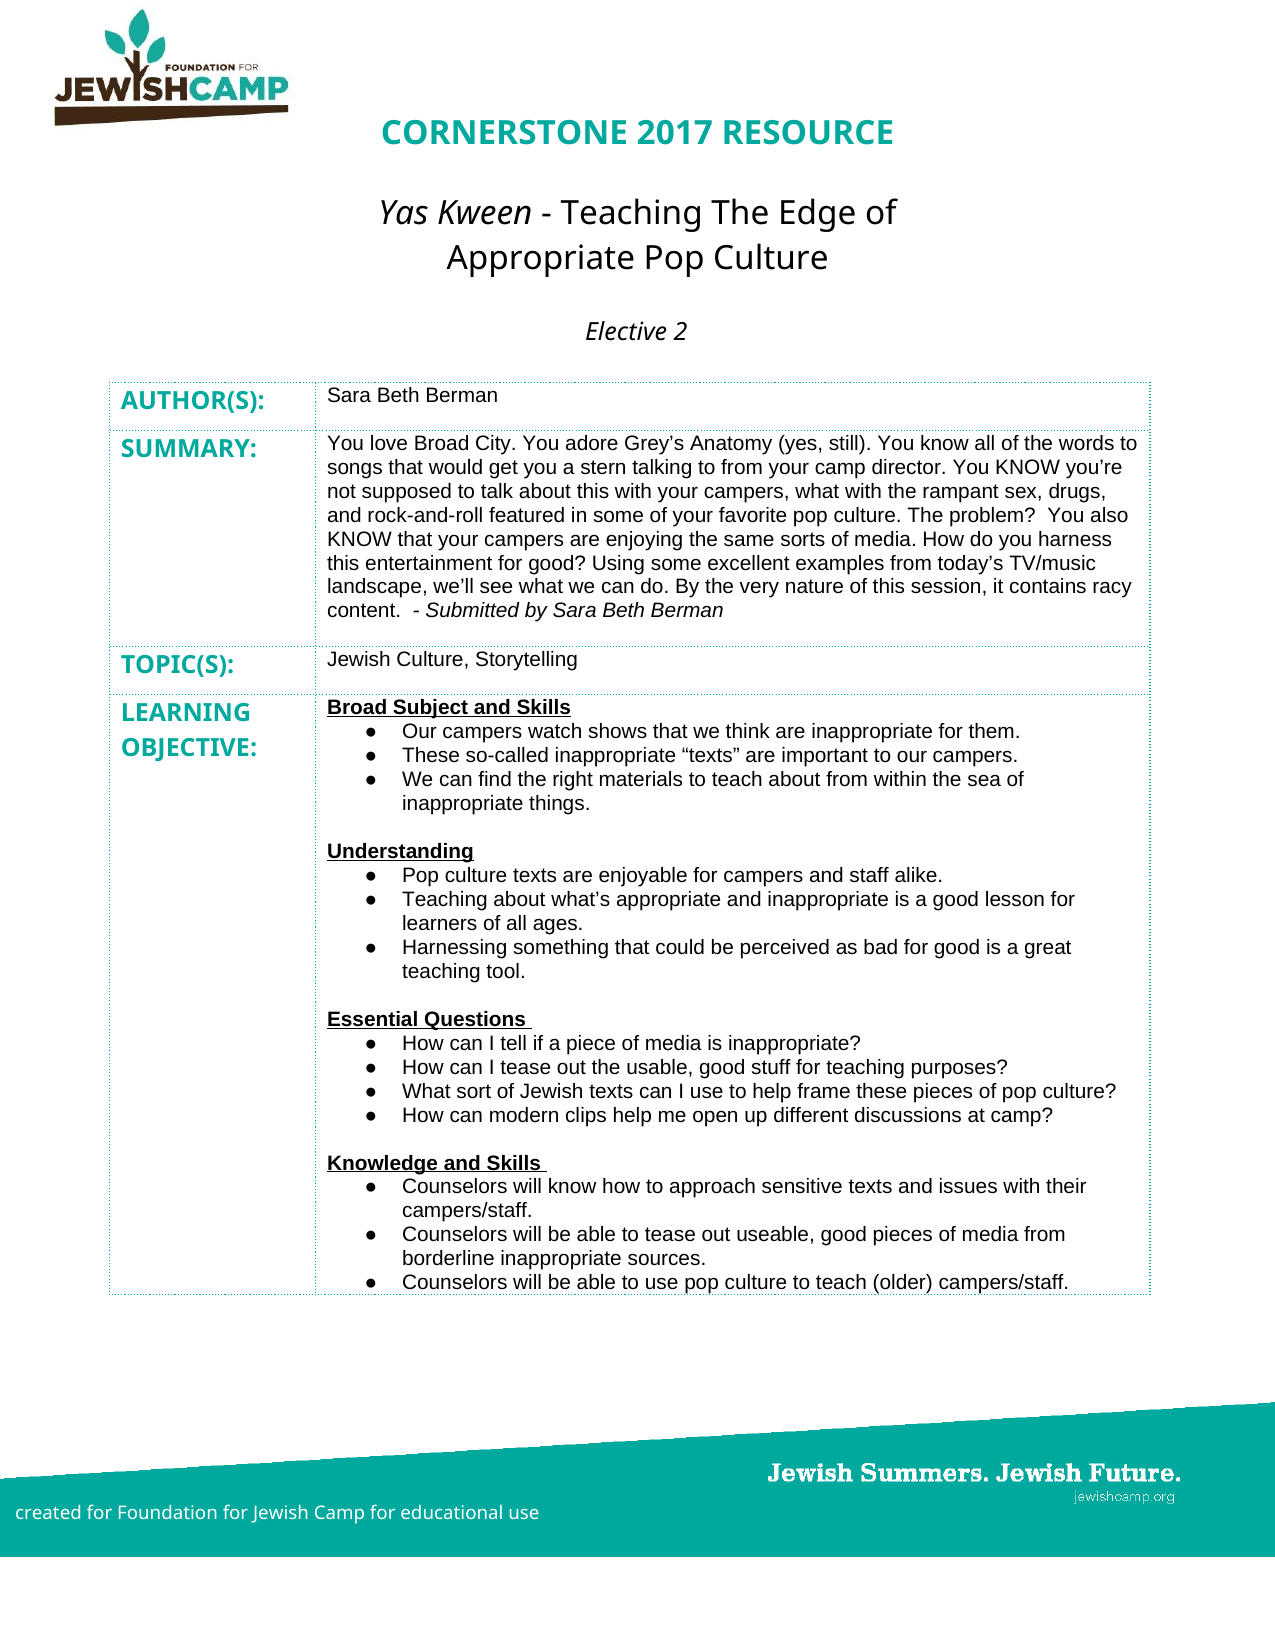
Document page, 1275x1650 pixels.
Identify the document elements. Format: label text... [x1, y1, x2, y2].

table_cell You love Broad City. You adore Grey’s Anatomy (yes, still). You know all of the words to songs that would get you a stern talking to from your camp director. You KNOW you’re not supposed to talk about this with your campers, what with the rampant sex, drugs, and rock-and-roll featured in some of your favorite pop culture. The problem? You also KNOW that your campers are enjoying the same sorts of media. How do you harness this entertainment for good? Using some excellent examples from today’s TV/music landscape, we’ll see what we can do. By the very nature of this session, it contains racy content. - Submitted by Sara Beth Berman [316, 430, 1150, 646]
text Elective 2 [165, 313, 1110, 347]
table_cell LEARNING OBJECTIVE: [109, 694, 316, 1294]
table_cell Jewish Culture, Storytelling [316, 646, 1150, 694]
table_cell SUMMARY: [109, 430, 316, 646]
table_header AUTHOR(S): [109, 382, 316, 429]
text Appropriate Pop Culture [165, 234, 1110, 279]
picture [40, 0, 302, 142]
table_header Sara Beth Berman [316, 382, 1150, 429]
text Yas Kween - Teaching The Edge of [165, 188, 1110, 234]
picture [0, 1332, 1275, 1557]
table_cell TOPIC(S): [109, 646, 316, 694]
table_cell Broad Subject and Skills Our campers watch shows that we think are inappropriate for them. These so-called inappropriate “texts” are important to our campers. We can find the right materials to teach about from within the sea of inappropriate things. Understanding Pop culture texts are enjoyable for campers and staff alike. Teaching about what’s appropriate and inappropriate is a good lesson for learners of all ages. Harnessing something that could be perceived as bad for good is a great teaching tool. Essential Questions How can I tell if a piece of media is inappropriate? How can I tease out the usable, good stuff for teaching purposes? What sort of Jewish texts can I use to help frame these pieces of pop culture? How can modern clips help me open up different discussions at camp? Knowledge and Skills Counselors will know how to approach sensitive texts and issues with their campers/staff. Counselors will be able to tease out useable, good pieces of media from borderline inappropriate sources. Counselors will be able to use pop culture to teach (older) campers/staff. [316, 694, 1150, 1294]
